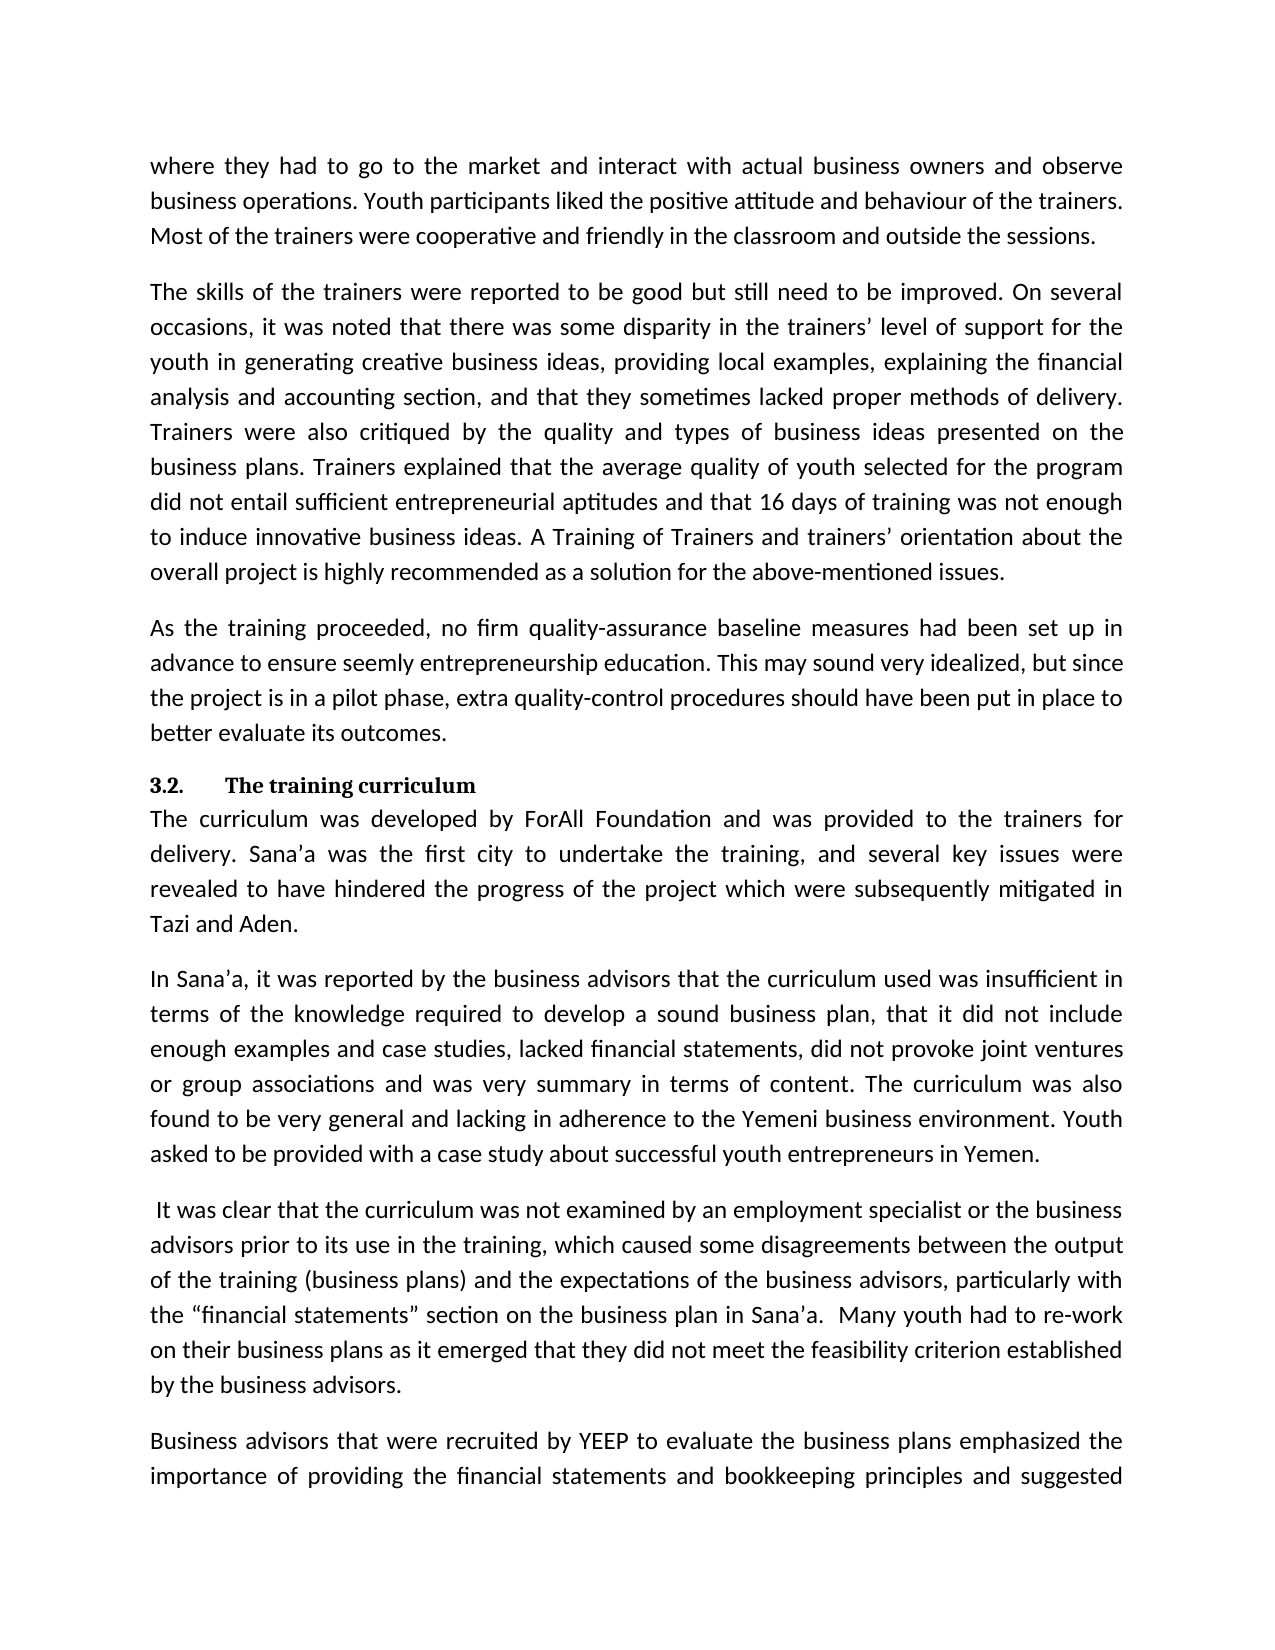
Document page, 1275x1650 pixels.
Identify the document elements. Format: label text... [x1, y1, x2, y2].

text As the training proceeded, no firm quality-assurance baseline measures had been set up in advance to ensure seemly entrepreneurship education. This may sound very idealized, but since the project is in a pilot phase, extra quality-control procedures should have been put in place to better evaluate its outcomes. [150, 612, 1125, 747]
text It was clear that the curriculum was not examined by an employment specialist or the business advisors prior to its use in the training, which caused some disagreements between the output of the training (business plans) and the expectations of the business advisors, particularly with the “financial statements” section on the business plan in Sana’a. Many youth had to re-work on their business plans as it emerged that they did not meet the feasibility criterion established by the business advisors. [150, 1194, 1125, 1400]
subtitle The training curriculum [150, 772, 1125, 799]
text The curriculum was developed by ForAll Foundation and was provided to the trainers for delivery. Sana’a was the first city to undertake the training, and several key issues were revealed to have hindered the progress of the project which were subsequently mitigated in Tazi and Aden. [150, 803, 1125, 938]
text In Sana’a, it was reported by the business advisors that the curriculum used was insufficient in terms of the knowledge required to develop a sound business plan, that it did not include enough examples and case studies, lacked financial statements, did not provoke joint ventures or group associations and was very summary in terms of content. The curriculum was also found to be very general and lacking in adherence to the Yemeni business environment. Youth asked to be provided with a case study about successful youth entrepreneurs in Yemen. [150, 963, 1125, 1169]
text The skills of the trainers were reported to be good but still need to be improved. On several occasions, it was noted that there was some disparity in the trainers’ level of support for the youth in generating creative business ideas, providing local examples, explaining the financial analysis and accounting section, and that they sometimes lacked proper methods of delivery. Trainers were also critiqued by the quality and types of business ideas presented on the business plans. Trainers explained that the average quality of youth selected for the program did not entail sufficient entrepreneurial aptitudes and that 16 days of training was not enough to induce innovative business ideas. A Training of Trainers and trainers’ orientation about the overall project is highly recommended as a solution for the above-mentioned issues. [150, 276, 1125, 586]
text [150, 150, 1125, 251]
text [150, 1425, 1125, 1491]
